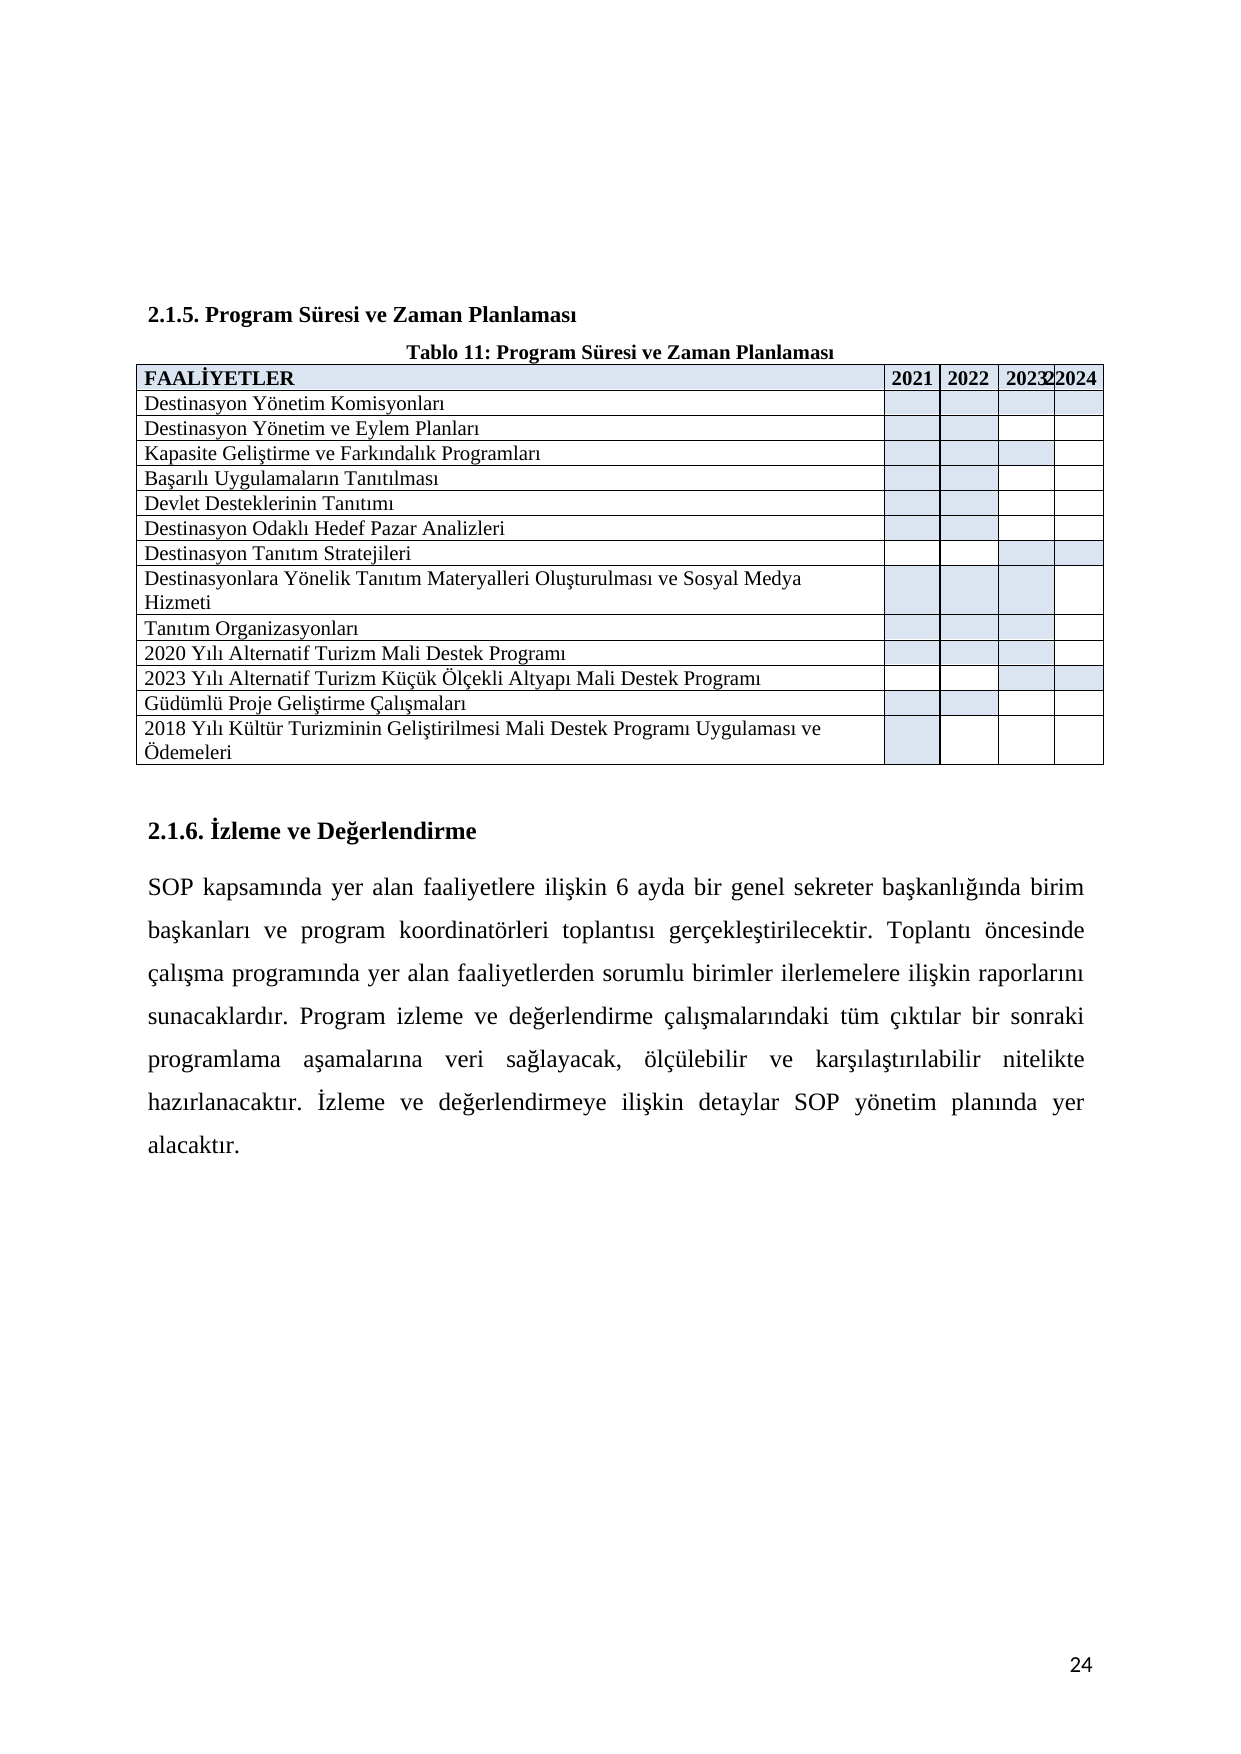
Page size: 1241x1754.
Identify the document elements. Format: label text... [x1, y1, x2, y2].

table_cell [999, 691, 1054, 715]
table_cell Destinasyon Yönetim ve Eylem Planları [137, 416, 884, 440]
table_cell [941, 615, 998, 639]
table_cell [941, 541, 998, 565]
table_cell Kapasite Geliştirme ve Farkındalık Programları [137, 441, 884, 465]
table_cell [941, 391, 998, 414]
table_cell 2020 Yılı Alternatif Turizm Mali Destek Programı [137, 641, 884, 664]
table_cell [941, 466, 998, 490]
table_cell [999, 541, 1054, 565]
table_cell [941, 491, 998, 515]
table_cell [941, 416, 998, 440]
table_cell [885, 416, 939, 440]
table_cell [1055, 566, 1103, 614]
table_cell [885, 666, 939, 690]
table_cell [941, 691, 998, 715]
table_cell [1055, 641, 1103, 664]
table_cell [885, 541, 939, 565]
table_cell [999, 666, 1054, 690]
table_header 2021 [885, 365, 939, 389]
table_cell Güdümlü Proje Geliştirme Çalışmaları [137, 691, 884, 715]
table_cell Destinasyonlara Yönelik Tanıtım Materyalleri Oluşturulması ve Sosyal Medya Hizmeti [137, 566, 884, 614]
table_cell [941, 666, 998, 690]
table_cell [941, 716, 998, 764]
table_cell [999, 566, 1054, 614]
table_cell [885, 491, 939, 515]
table_cell [999, 391, 1054, 414]
table_cell [999, 466, 1054, 490]
table_cell [885, 466, 939, 490]
table_cell Destinasyon Yönetim Komisyonları [137, 391, 884, 414]
table_cell [885, 516, 939, 540]
table_cell [1055, 541, 1103, 565]
table_cell [1055, 666, 1103, 690]
table_cell 2018 Yılı Kültür Turizminin Geliştirilmesi Mali Destek Programı Uygulaması ve Ödemeleri [137, 716, 884, 764]
text 2.1.6. İzleme ve Değerlendirme [148, 816, 1092, 845]
table_cell [885, 566, 939, 614]
table_cell [1055, 466, 1103, 490]
table_cell 2023 Yılı Alternatif Turizm Küçük Ölçekli Altyapı Mali Destek Programı [137, 666, 884, 690]
table_cell [885, 615, 939, 639]
table_header 2022 [941, 365, 998, 389]
table_cell [1055, 391, 1103, 414]
table_cell Devlet Desteklerinin Tanıtımı [137, 491, 884, 515]
table_cell Tanıtım Organizasyonları [137, 615, 884, 639]
table_cell [1055, 716, 1103, 764]
table_cell [999, 641, 1054, 664]
table_cell [999, 416, 1054, 440]
table_cell [885, 716, 939, 764]
text 2.1.5. Program Süresi ve Zaman Planlaması [148, 301, 1092, 327]
table_cell Başarılı Uygulamaların Tanıtılması [137, 466, 884, 490]
table_cell [941, 516, 998, 540]
table_cell [885, 691, 939, 715]
text Tablo 11: Program Süresi ve Zaman Planlaması [148, 340, 1092, 364]
table_cell [999, 516, 1054, 540]
table_cell [1055, 441, 1103, 465]
table_cell [1055, 516, 1103, 540]
table_header FAALİYETLER [137, 365, 884, 389]
table_cell [1055, 615, 1103, 639]
table_cell [999, 441, 1054, 465]
table_cell [941, 566, 998, 614]
table_cell Destinasyon Odaklı Hedef Pazar Analizleri [137, 516, 884, 540]
table_header 2023 [999, 365, 1054, 389]
table_cell Destinasyon Tanıtım Stratejileri [137, 541, 884, 565]
table_header 22024 [1055, 365, 1103, 389]
table_cell [885, 641, 939, 664]
table_cell [941, 641, 998, 664]
table_cell [885, 441, 939, 465]
table_cell [1055, 416, 1103, 440]
table_cell [999, 615, 1054, 639]
table_cell [1055, 491, 1103, 515]
table_cell [941, 441, 998, 465]
text SOP kapsamında yer alan faaliyetlere ilişkin 6 ayda bir genel sekreter başkanlığında birim başkanları ve program koordinatörleri toplantısı gerçekleştirilecektir. Toplantı öncesinde çalışma programında yer alan faaliyetlerden sorumlu birimler ilerlemelere ilişkin raporlarını sunacaklardır. Program izleme ve değerlendirme çalışmalarındaki tüm çıktılar bir sonraki programlama aşamalarına veri sağlayacak, ölçülebilir ve karşılaştırılabilir nitelikte hazırlanacaktır. İzleme ve değerlendirmeye ilişkin detaylar SOP yönetim planında yer alacaktır. [148, 872, 1085, 1159]
table_cell [999, 491, 1054, 515]
table_cell [999, 716, 1054, 764]
table_cell [1055, 691, 1103, 715]
table_cell [885, 391, 939, 414]
